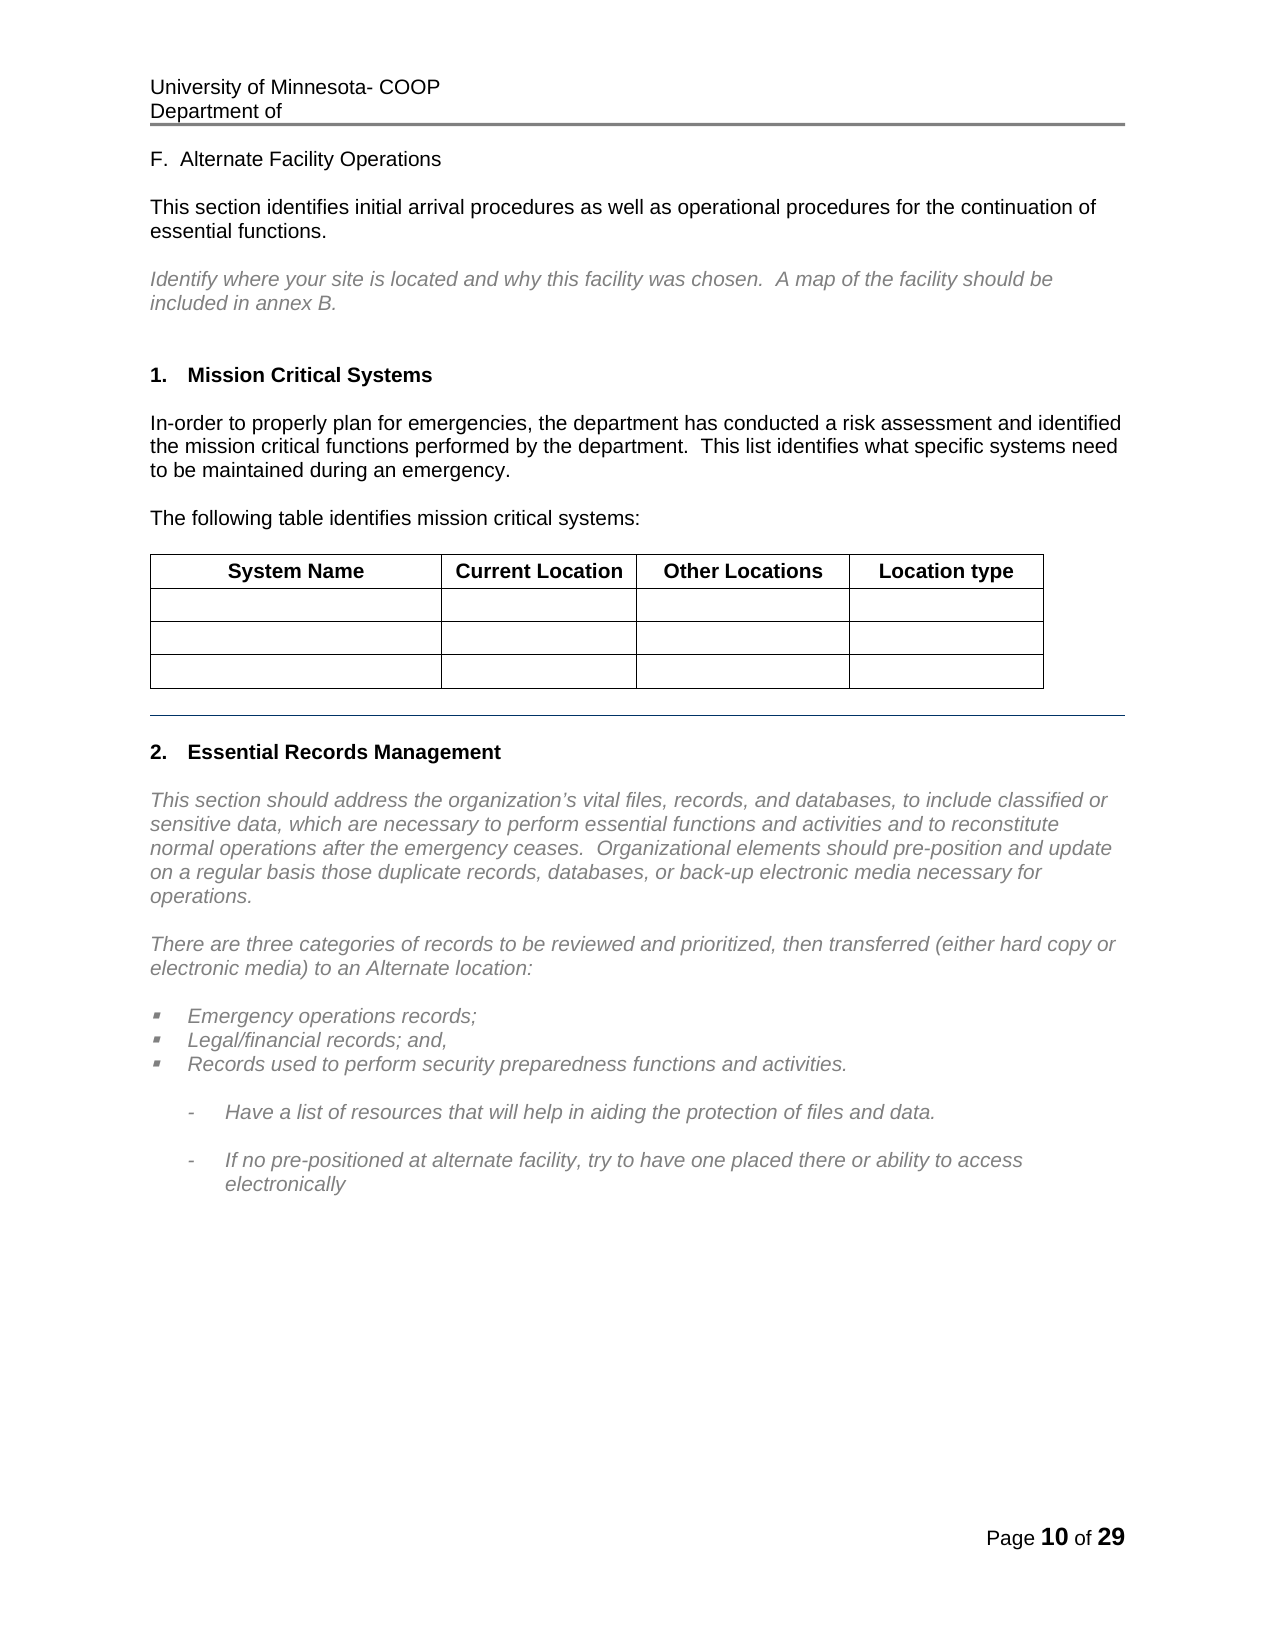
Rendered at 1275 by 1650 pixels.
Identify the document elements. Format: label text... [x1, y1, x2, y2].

list Essential Records Management [150, 740, 1125, 764]
list If no pre-positioned at alternate facility, try to have one placed there or ability to access electronically [187, 1148, 1125, 1196]
subtitle Mission Critical Systems [150, 362, 1125, 386]
table_header Other Locations [637, 555, 849, 587]
table_cell [151, 655, 441, 687]
table_cell [151, 589, 441, 621]
table_cell [850, 589, 1043, 621]
subtitle This section should refer back to the authority chain. F. Alternate Facility Operations [150, 147, 1125, 171]
table_header Current Location [442, 555, 636, 587]
table_cell [442, 589, 636, 621]
table_cell [637, 655, 849, 687]
list Records used to perform security preparedness functions and activities. [150, 1052, 1125, 1076]
table_cell [151, 622, 441, 654]
table_cell [442, 622, 636, 654]
table_cell [637, 622, 849, 654]
table_cell [442, 655, 636, 687]
text The following table identifies mission critical systems: [150, 506, 1125, 530]
text This section identifies initial arrival procedures as well as operational procedures for the continuation of essential functions. [150, 195, 1125, 243]
list Have a list of resources that will help in aiding the protection of files and data. [187, 1100, 1125, 1124]
text In-order to properly plan for emergencies, the department has conducted a risk assessment and identified the mission critical functions performed by the department. This list identifies what specific systems need to be maintained during an emergency. [150, 410, 1125, 482]
table_cell [850, 655, 1043, 687]
table_header Location type [850, 555, 1043, 587]
list Emergency operations records; [150, 1004, 1125, 1028]
list Legal/financial records; and, [150, 1028, 1125, 1052]
text There are three categories of records to be reviewed and prioritized, then transferred (either hard copy or electronic media) to an Alternate location: [150, 932, 1125, 980]
table_cell [850, 622, 1043, 654]
table_cell [637, 589, 849, 621]
text This section should address the organization’s vital files, records, and databases, to include classified or sensitive data, which are necessary to perform essential functions and activities and to reconstitute normal operations after the emergency ceases. Organizational elements should pre-position and update on a regular basis those duplicate records, databases, or back-up electronic media necessary for operations. [150, 788, 1125, 908]
text Identify where your site is located and why this facility was chosen. A map of the facility should be included in annex B. [150, 267, 1125, 314]
table_header System Name [151, 555, 441, 587]
